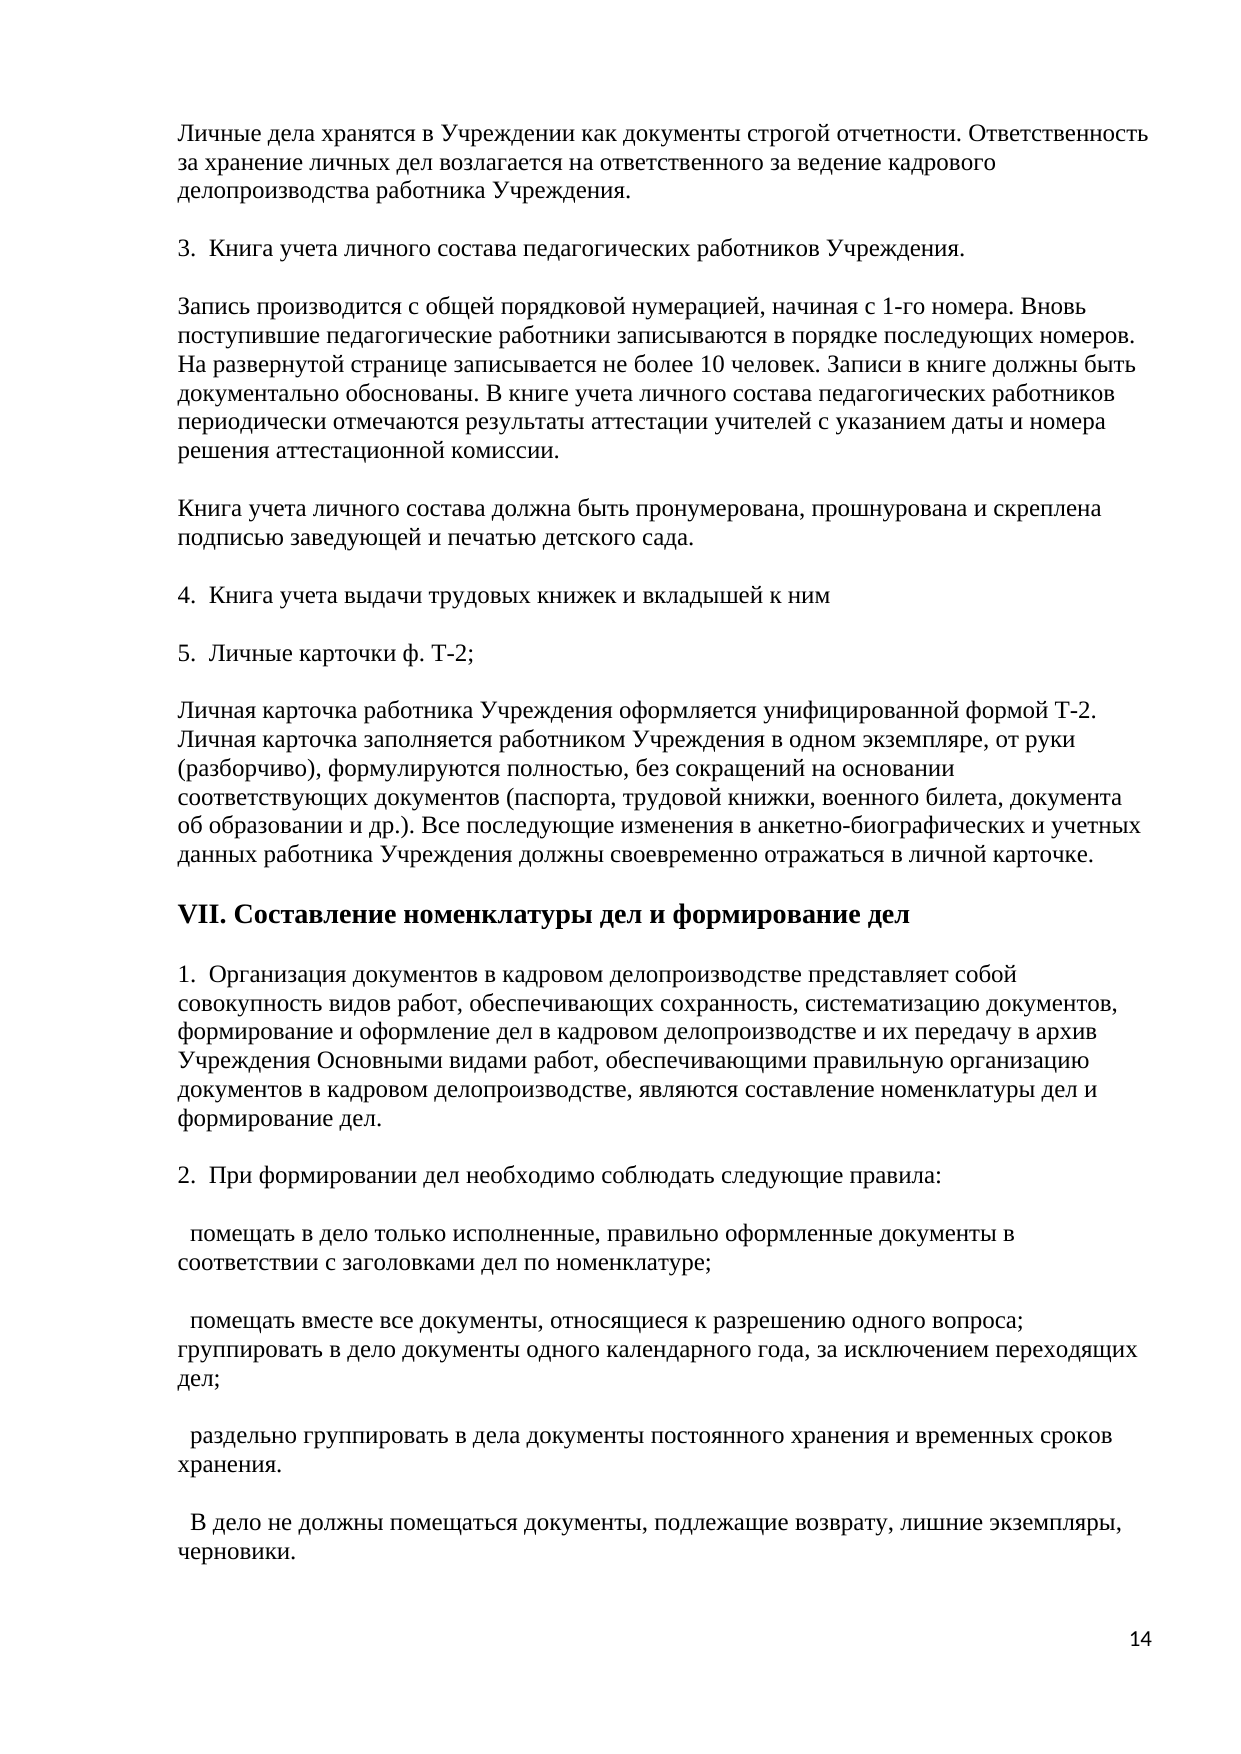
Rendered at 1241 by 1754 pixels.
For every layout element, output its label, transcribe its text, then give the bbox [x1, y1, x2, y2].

text 2. При формировании дел необходимо соблюдать следующие правила: [177, 1161, 1152, 1189]
text 3. Книга учета личного состава педагогических работников Учреждения. [177, 233, 1152, 262]
text VII. Составление номенклатуры дел и формирование дел [177, 897, 1152, 930]
text 4. Книга учета выдачи трудовых книжек и вкладышей к ним [177, 580, 1152, 608]
text Запись производится с общей порядковой нумерацией, начиная с 1-го номера. Вновь поступившие педагогические работники записываются в порядке последующих номеров. На развернутой странице записывается не более 10 человек. Записи в книге должны быть документально обоснованы. В книге учета личного состава педагогических работников периодически отмечаются результаты аттестации учителей с указанием даты и номера решения аттестационной комиссии. [177, 291, 1152, 464]
text Книга учета личного состава должна быть пронумерована, прошнурована и скреплена подписью заведующей и печатью детского сада. [177, 493, 1152, 551]
text 1. Организация документов в кадровом делопроизводстве представляет собой совокупность видов работ, обеспечивающих сохранность, систематизацию документов, формирование и оформление дел в кадровом делопроизводстве и их передачу в архив Учреждения Основными видами работ, обеспечивающими правильную организацию документов в кадровом делопроизводстве, являются составление номенклатуры дел и формирование дел. [177, 959, 1152, 1131]
text помещать в дело только исполненные, правильно оформленные документы в соответствии с заголовками дел по номенклатуре; [177, 1218, 1152, 1276]
text раздельно группировать в дела документы постоянного хранения и временных сроков хранения. [177, 1421, 1152, 1478]
text помещать вместе все документы, относящиеся к разрешению одного вопроса; группировать в дело документы одного календарного года, за исключением переходящих дел; [177, 1305, 1152, 1391]
text Личная карточка работника Учреждения оформляется унифицированной формой Т-2. Личная карточка заполняется работником Учреждения в одном экземпляре, от руки (разборчиво), формулируются полностью, без сокращений на основании соответствующих документов (паспорта, трудовой книжки, военного билета, документа об образовании и др.). Все последующие изменения в анкетно-биографических и учетных данных работника Учреждения должны своевременно отражаться в личной карточке. [177, 696, 1152, 868]
text Личные дела хранятся в Учреждении как документы строгой отчетности. Ответственность за хранение личных дел возлагается на ответственного за ведение кадрового делопроизводства работника Учреждения. [177, 118, 1152, 204]
text 5. Личные карточки ф. Т-2; [177, 638, 1152, 666]
text В дело не должны помещаться документы, подлежащие возврату, лишние экземпляры, черновики. [177, 1507, 1152, 1565]
